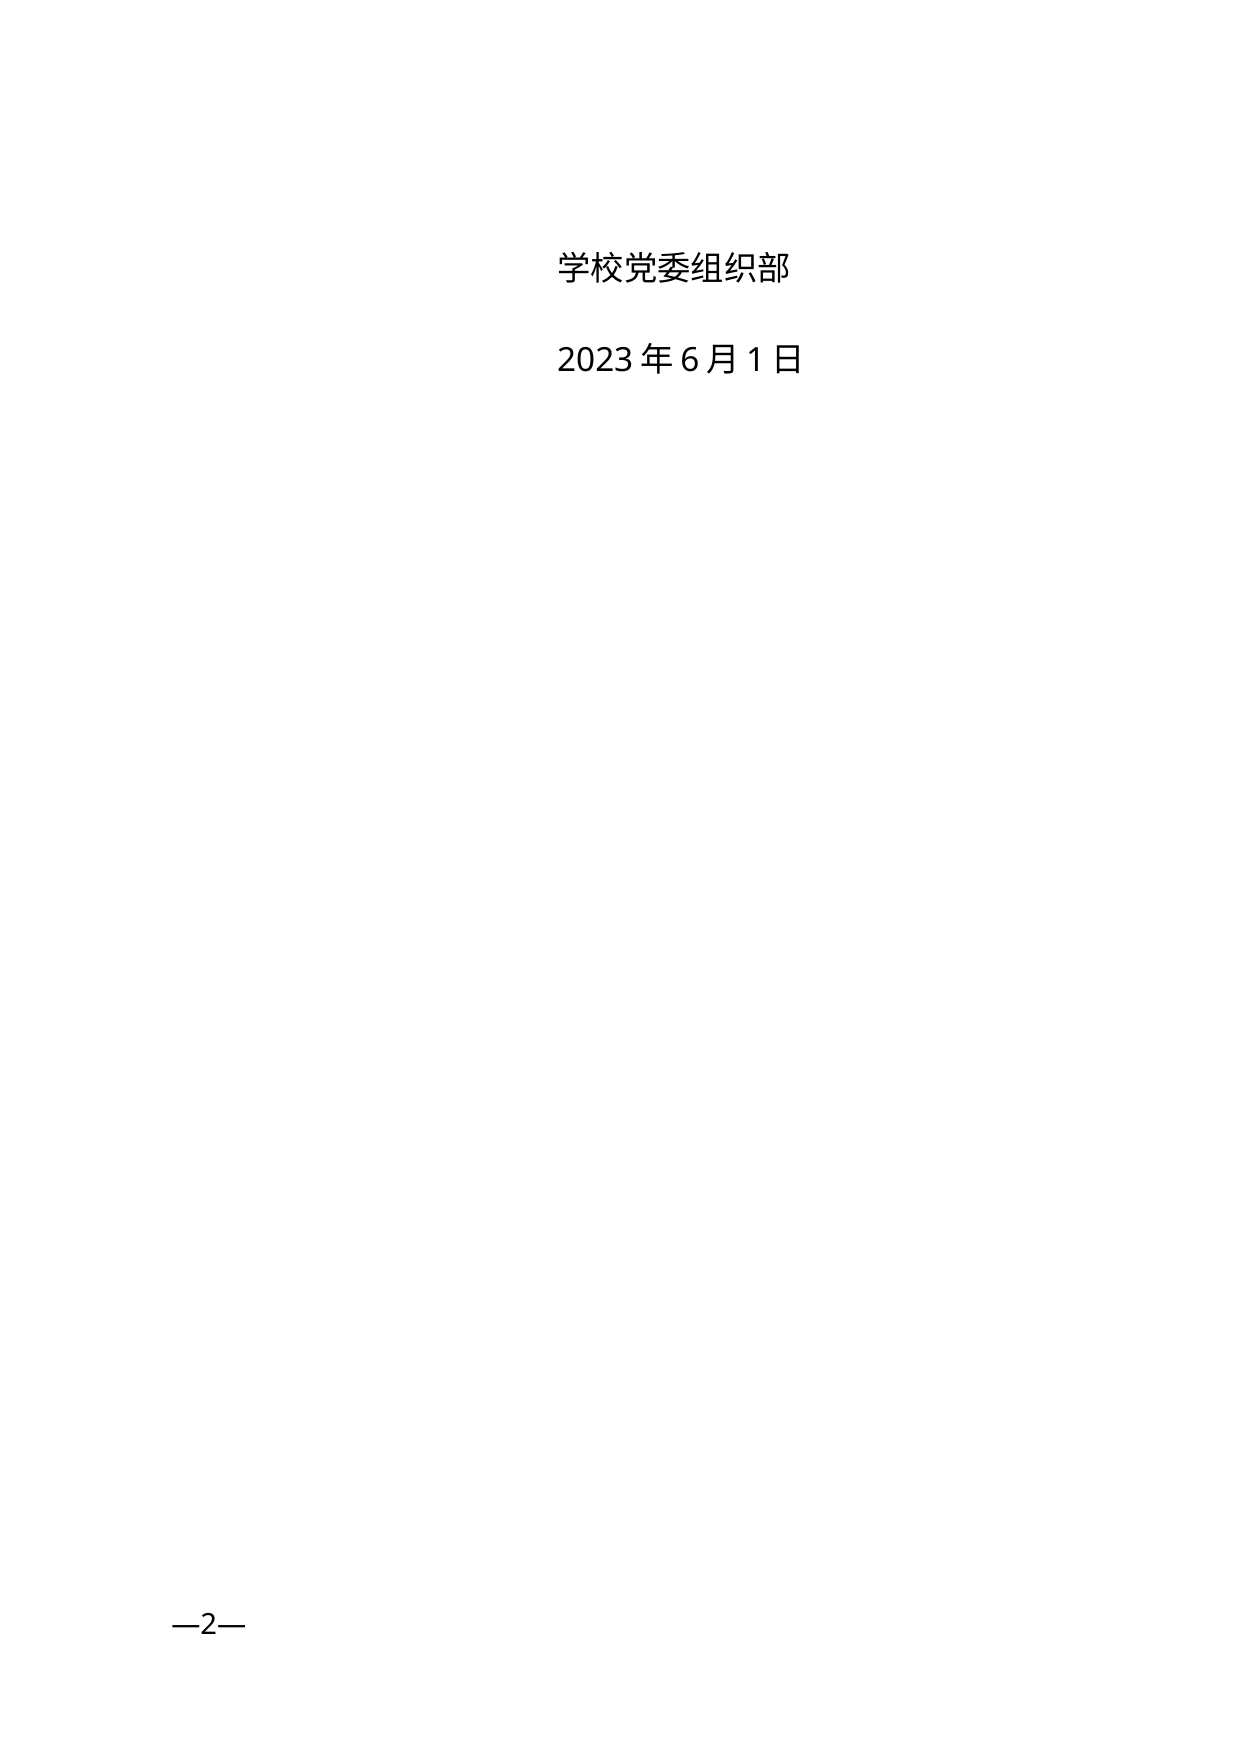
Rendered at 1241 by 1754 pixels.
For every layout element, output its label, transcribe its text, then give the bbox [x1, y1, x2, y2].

text 2023年6月1日 [165, 311, 1087, 403]
text 学校党委组织部 [165, 220, 1087, 311]
